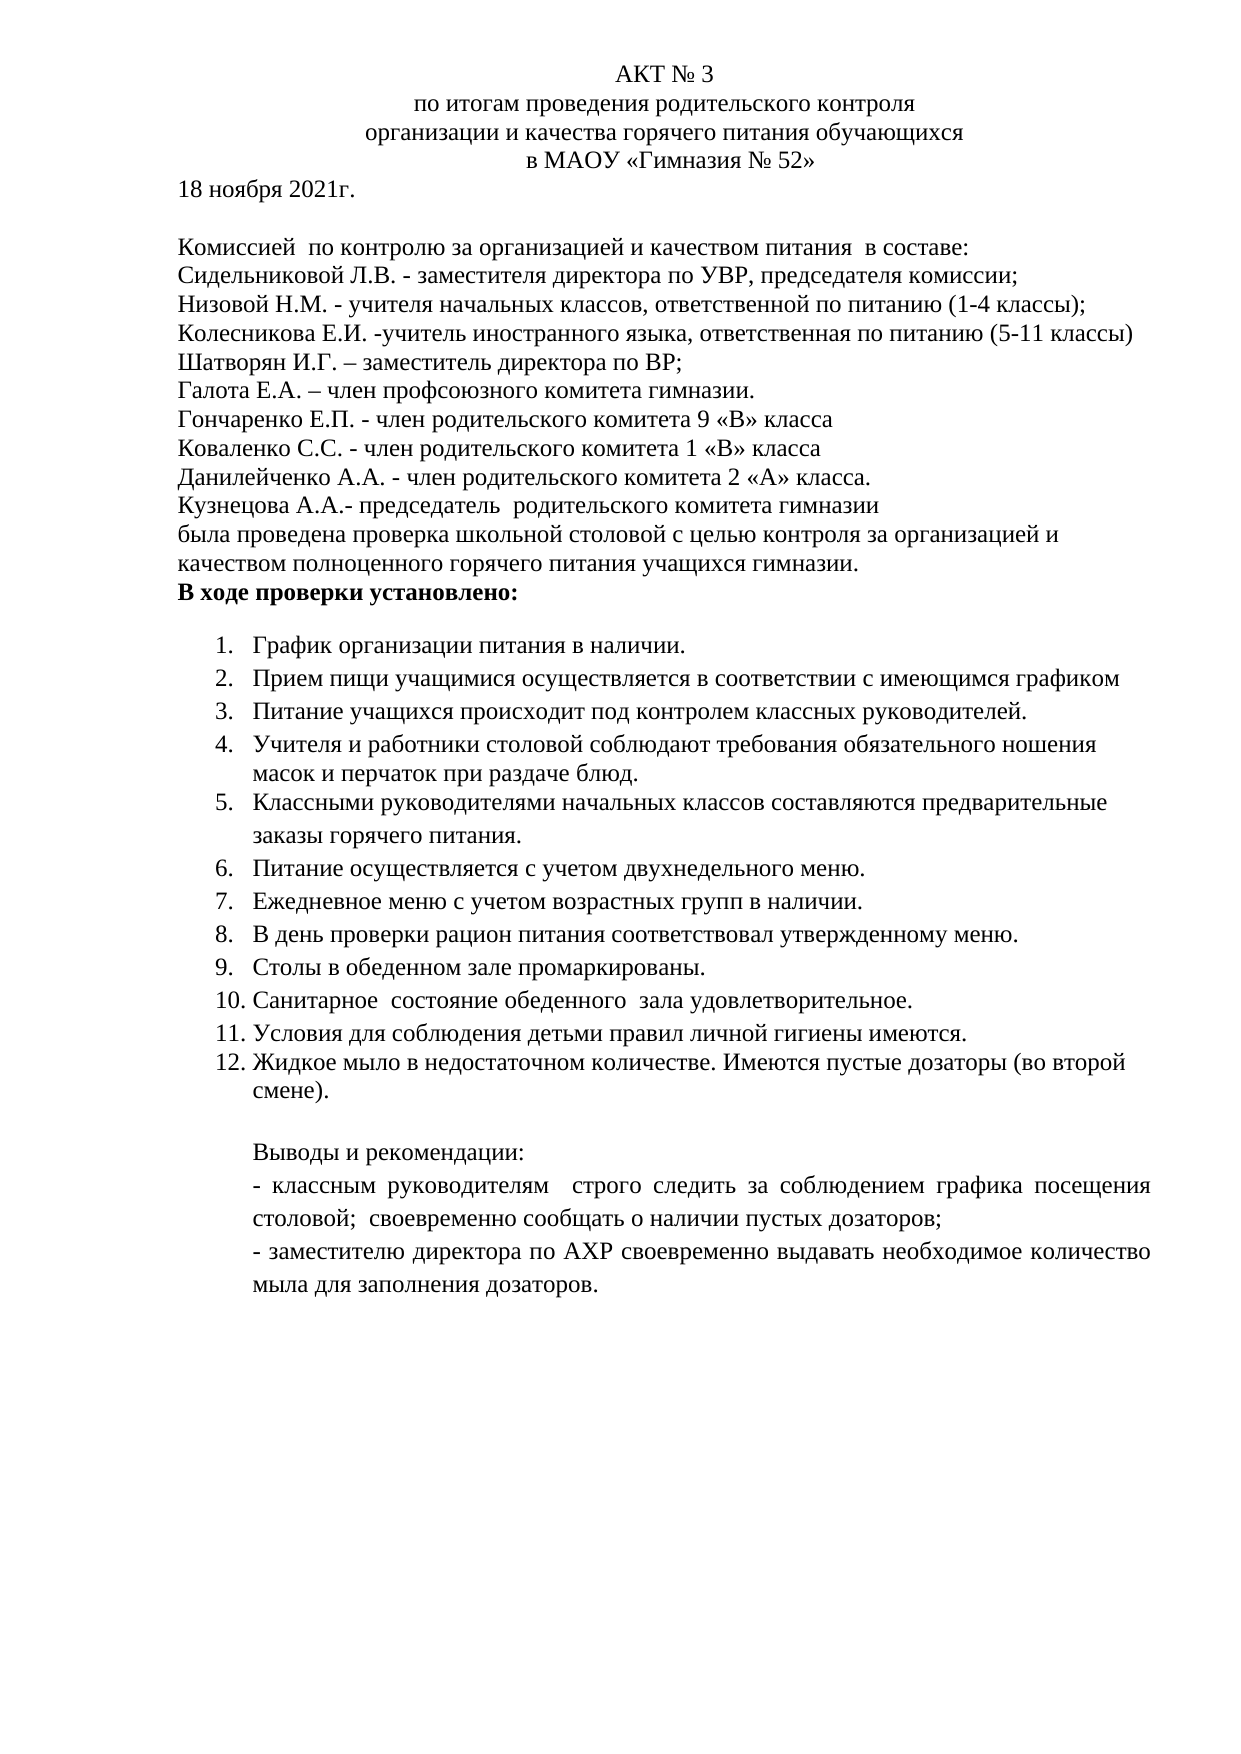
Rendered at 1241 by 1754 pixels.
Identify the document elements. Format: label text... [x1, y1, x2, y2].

list Питание учащихся происходит под контролем классных руководителей. [215, 696, 1152, 725]
list В день проверки рацион питания соответствовал утвержденному меню. [215, 919, 1152, 948]
text была проведена проверка школьной столовой с целью контроля за организацией и качеством полноценного горячего питания учащихся гимназии. [177, 519, 1152, 577]
list - классным руководителям строго следить за соблюдением графика посещения столовой; своевременно сообщать о наличии пустых дозаторов; [252, 1170, 1152, 1232]
text Комиссией по контролю за организацией и качеством питания в составе: [177, 232, 1152, 260]
text Данилейченко А.А. - член родительского комитета 2 «А» класса. [177, 462, 1152, 490]
text АКТ № 3 [177, 59, 1152, 88]
text в МАОУ «Гимназия № 52» [177, 145, 1152, 174]
list Санитарное состояние обеденного зала удовлетворительное. [215, 985, 1152, 1014]
text Сидельниковой Л.В. - заместителя директора по УВР, председателя комиссии; [177, 260, 1152, 289]
list Ежедневное меню с учетом возрастных групп в наличии. [215, 886, 1152, 915]
list График организации питания в наличии. [215, 630, 1152, 659]
list - заместителю директора по АХР своевременно выдавать необходимое количество мыла для заполнения дозаторов. [252, 1236, 1152, 1298]
text по итогам проведения родительского контроля [177, 88, 1152, 117]
list Жидкое мыло в недостаточном количестве. Имеются пустые дозаторы (во второй смене). [215, 1047, 1152, 1104]
list Прием пищи учащимися осуществляется в соответствии с имеющимся графиком [215, 663, 1152, 692]
text Коваленко С.С. - член родительского комитета 1 «В» класса [177, 433, 1152, 462]
list Условия для соблюдения детьми правил личной гигиены имеются. [215, 1018, 1152, 1047]
text организации и качества горячего питания обучающихся [177, 117, 1152, 145]
text В ходе проверки установлено: [177, 577, 1152, 605]
text Шатворян И.Г. – заместитель директора по ВР; [177, 347, 1152, 375]
text Низовой Н.М. - учителя начальных классов, ответственной по питанию (1-4 классы); [177, 289, 1152, 318]
text Гончаренко Е.П. - член родительского комитета 9 «В» класса [177, 404, 1152, 433]
list Учителя и работники столовой соблюдают требования обязательного ношения масок и перчаток при раздаче блюд. [215, 729, 1152, 787]
text Колесникова Е.И. -учитель иностранного языка, ответственная по питанию (5-11 классы) [177, 318, 1152, 347]
text Кузнецова А.А.- председатель родительского комитета гимназии [177, 490, 1152, 519]
list Выводы и рекомендации: [252, 1137, 1152, 1166]
text 18 ноября 2021г. [177, 174, 1152, 203]
text Галота Е.А. – член профсоюзного комитета гимназии. [177, 375, 1152, 404]
list Столы в обеденном зале промаркированы. [215, 952, 1152, 981]
list Классными руководителями начальных классов составляются предварительные заказы горячего питания. [215, 787, 1152, 849]
list Питание осуществляется с учетом двухнедельного меню. [215, 853, 1152, 882]
